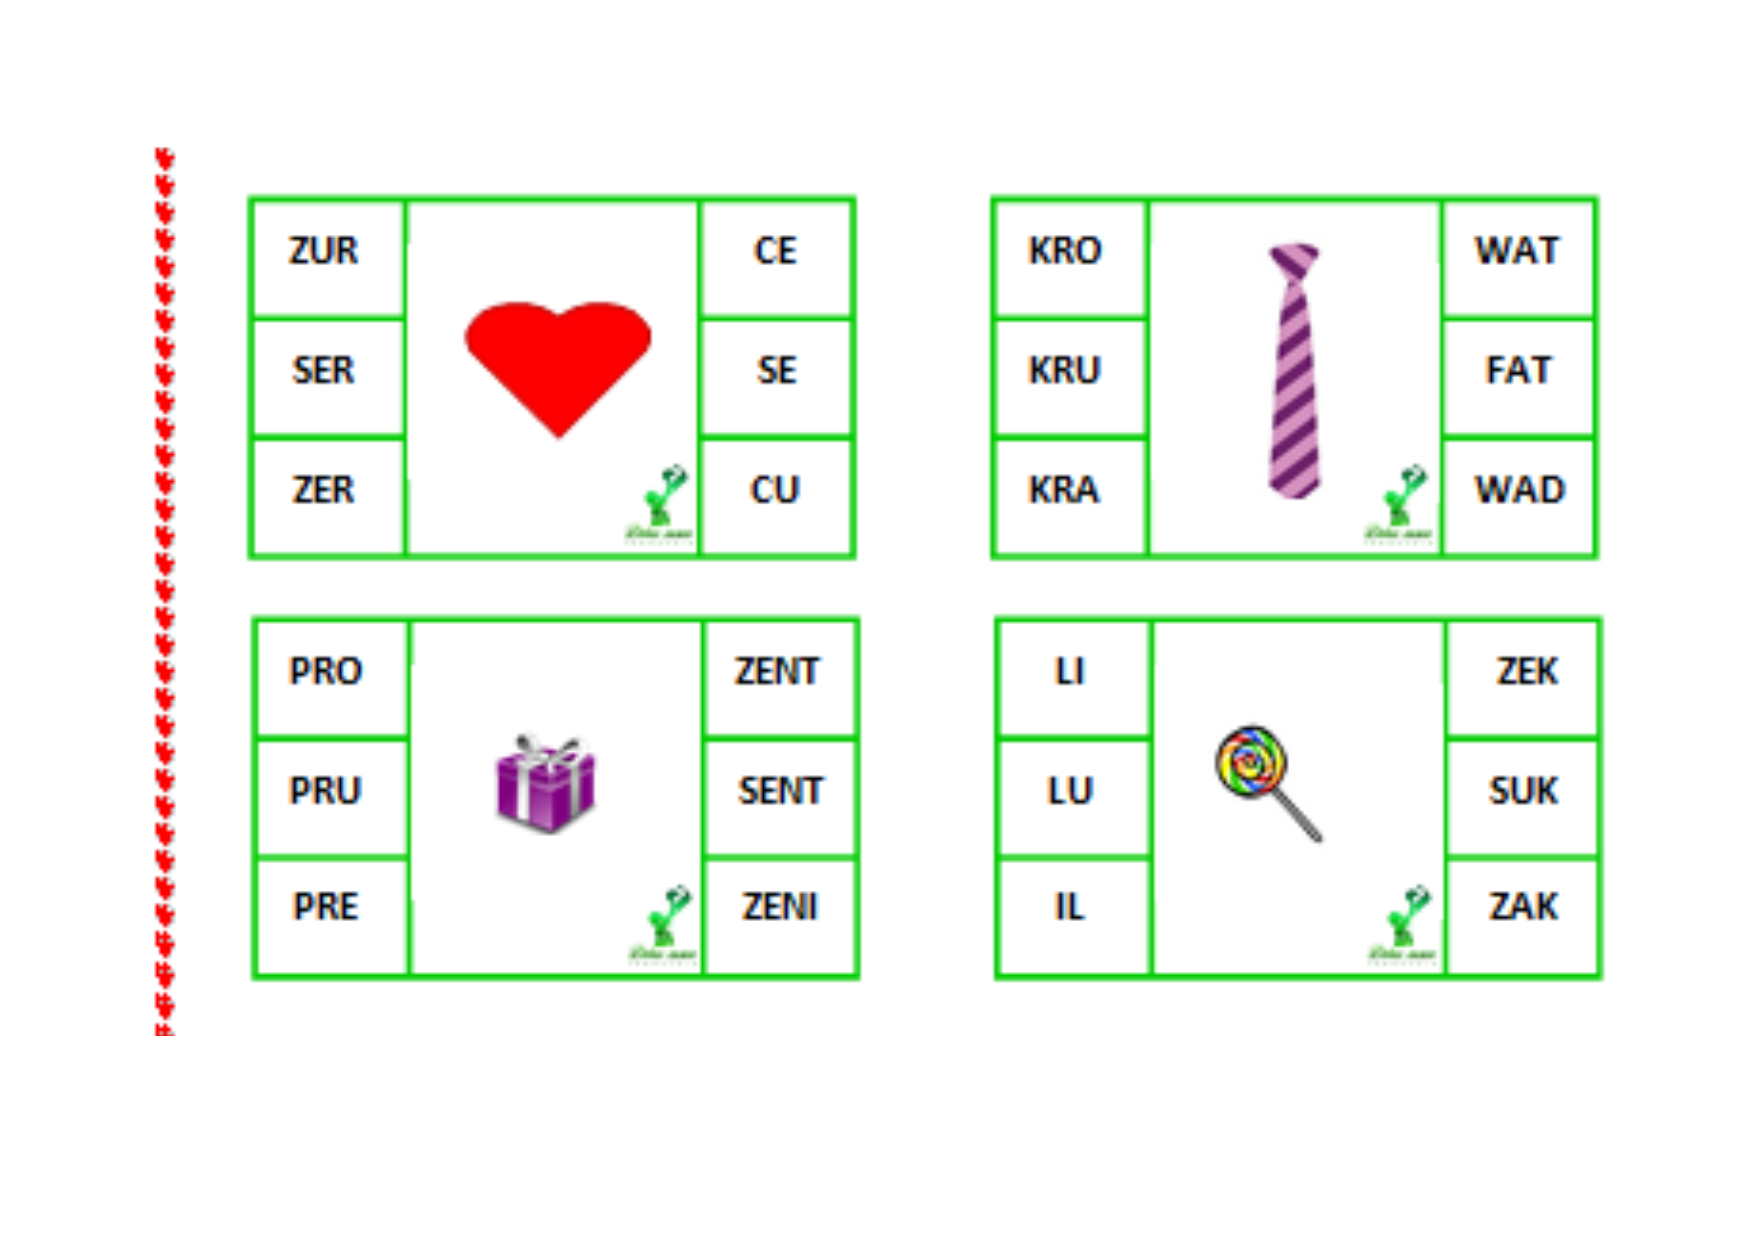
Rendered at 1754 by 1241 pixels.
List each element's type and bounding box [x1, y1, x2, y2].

picture [147, 147, 1652, 1036]
